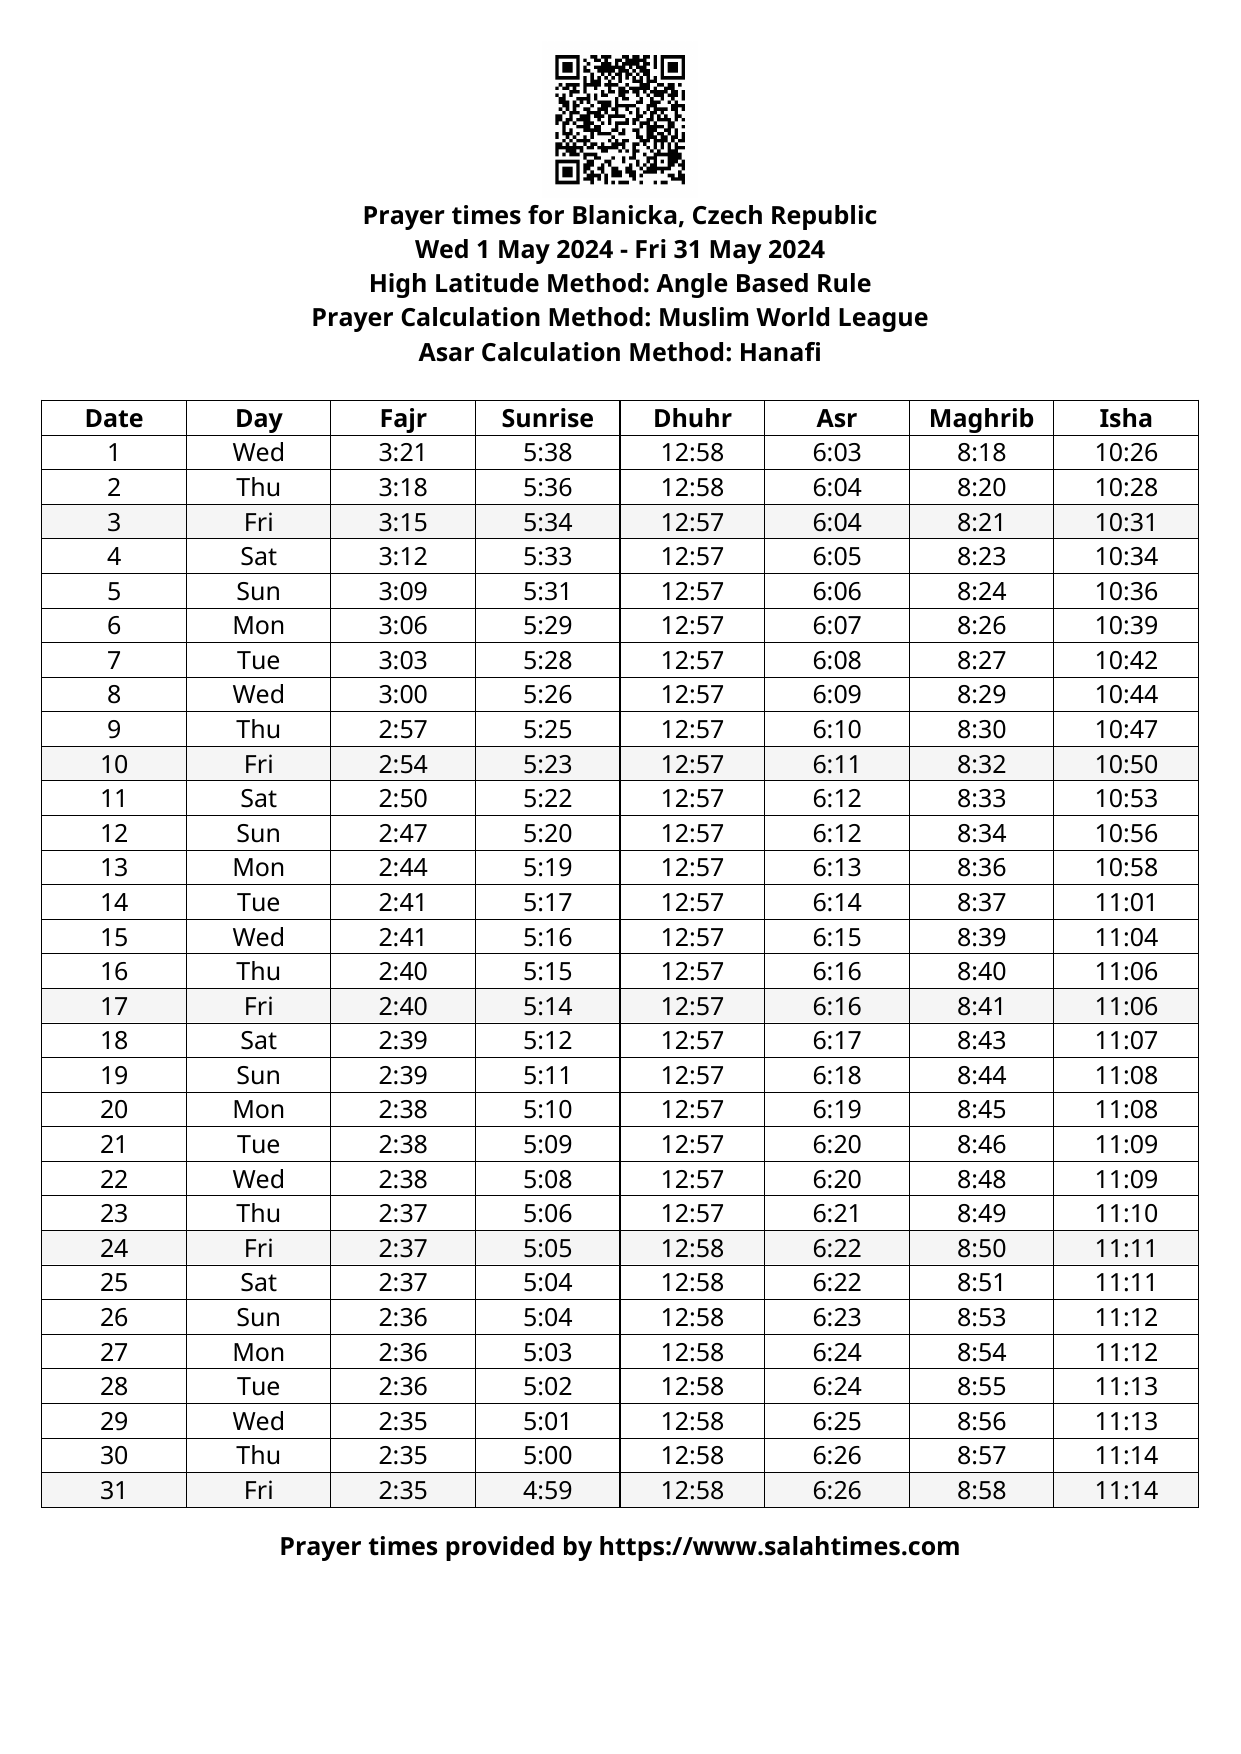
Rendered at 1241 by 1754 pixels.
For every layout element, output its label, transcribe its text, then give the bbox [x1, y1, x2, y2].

table_cell 8:34 [910, 816, 1053, 849]
table_cell 2:37 [331, 1266, 475, 1299]
table_cell Sat [187, 1266, 330, 1299]
table_cell 3:12 [331, 539, 475, 573]
table_cell 6:03 [765, 436, 909, 469]
table_cell 8:32 [910, 747, 1053, 780]
table_cell 8 [42, 678, 186, 711]
table_cell 12:57 [621, 1196, 764, 1230]
table_cell 12 [42, 816, 186, 849]
table_cell 2:41 [331, 920, 475, 953]
table_cell 8:33 [910, 781, 1053, 815]
table_cell 12:57 [621, 609, 764, 642]
table_cell 5:10 [476, 1093, 619, 1126]
table_cell 11:12 [1054, 1335, 1198, 1368]
table_cell 8:18 [910, 436, 1053, 469]
table_cell 2:35 [331, 1473, 475, 1507]
table_cell Wed [187, 436, 330, 469]
table_cell 12:57 [621, 712, 764, 746]
table_cell 6:24 [765, 1369, 909, 1403]
table_cell 5:15 [476, 954, 619, 988]
table_cell 8:27 [910, 643, 1053, 677]
table_cell 6:20 [765, 1162, 909, 1195]
table_cell Tue [187, 1127, 330, 1161]
table_cell 30 [42, 1439, 186, 1472]
table_cell 11:07 [1054, 1024, 1198, 1057]
table_cell 10:42 [1054, 643, 1198, 677]
table_cell 2:40 [331, 989, 475, 1022]
table_cell 6:04 [765, 470, 909, 504]
table_cell 5:16 [476, 920, 619, 953]
table_cell 7 [42, 643, 186, 677]
table_cell 3:06 [331, 609, 475, 642]
table_cell Sat [187, 1024, 330, 1057]
table_cell 12:57 [621, 1127, 764, 1161]
table_cell 6:15 [765, 920, 909, 953]
table_cell 2:36 [331, 1300, 475, 1334]
table_cell 12:57 [621, 574, 764, 607]
table_cell Mon [187, 1335, 330, 1368]
table_cell 6:09 [765, 678, 909, 711]
table_cell 6:26 [765, 1473, 909, 1507]
table_cell 2:50 [331, 781, 475, 815]
table_cell 9 [42, 712, 186, 746]
table_cell 6:04 [765, 505, 909, 538]
table_cell 2:36 [331, 1369, 475, 1403]
table_cell 8:49 [910, 1196, 1053, 1230]
table_cell 6:17 [765, 1024, 909, 1057]
table_cell 8:29 [910, 678, 1053, 711]
table_cell Mon [187, 1093, 330, 1126]
table_cell 8:24 [910, 574, 1053, 607]
table_cell 25 [42, 1266, 186, 1299]
table_cell 5:36 [476, 470, 619, 504]
table_header Maghrib [910, 401, 1053, 434]
table_cell 2:36 [331, 1335, 475, 1368]
table_cell 3:09 [331, 574, 475, 607]
table_cell 3:21 [331, 436, 475, 469]
table_cell 12:57 [621, 505, 764, 538]
table_cell 6:14 [765, 885, 909, 919]
table_cell 6:13 [765, 851, 909, 884]
text Asar Calculation Method: Hanafi [42, 334, 1198, 368]
table_cell Thu [187, 712, 330, 746]
table_cell 19 [42, 1058, 186, 1092]
table_cell 2:57 [331, 712, 475, 746]
table_cell 8:54 [910, 1335, 1053, 1368]
table_cell 11:08 [1054, 1058, 1198, 1092]
table_cell 29 [42, 1404, 186, 1437]
table_cell 2:47 [331, 816, 475, 849]
text High Latitude Method: Angle Based Rule [42, 266, 1198, 300]
table_cell 3:00 [331, 678, 475, 711]
table_cell 12:57 [621, 1162, 764, 1195]
table_cell 6:11 [765, 747, 909, 780]
table_cell 10:34 [1054, 539, 1198, 573]
table_cell 2:35 [331, 1439, 475, 1472]
table_cell 28 [42, 1369, 186, 1403]
table_cell 26 [42, 1300, 186, 1334]
table_header Asr [765, 401, 909, 434]
table_cell 2:38 [331, 1127, 475, 1161]
table_cell 5:04 [476, 1266, 619, 1299]
table_cell 24 [42, 1231, 186, 1264]
table_cell 12:58 [621, 1369, 764, 1403]
table_cell 12:58 [621, 1439, 764, 1472]
table_cell 8:21 [910, 505, 1053, 538]
table_cell 5:29 [476, 609, 619, 642]
table_cell 10:28 [1054, 470, 1198, 504]
table_cell 16 [42, 954, 186, 988]
table_cell 5:20 [476, 816, 619, 849]
table_cell 18 [42, 1024, 186, 1057]
table_cell 10 [42, 747, 186, 780]
table_header Sunrise [476, 401, 619, 434]
table_cell Thu [187, 1196, 330, 1230]
table_cell 5:23 [476, 747, 619, 780]
table_cell 5:06 [476, 1196, 619, 1230]
table_cell 4 [42, 539, 186, 573]
table_cell 6:21 [765, 1196, 909, 1230]
table_cell 8:37 [910, 885, 1053, 919]
table_cell 12:57 [621, 539, 764, 573]
table_cell Sun [187, 574, 330, 607]
table_cell 12:58 [621, 470, 764, 504]
table_cell 8:53 [910, 1300, 1053, 1334]
table_cell 5:14 [476, 989, 619, 1022]
table_cell 8:57 [910, 1439, 1053, 1472]
table_cell 11:10 [1054, 1196, 1198, 1230]
table_cell 2:35 [331, 1404, 475, 1437]
table_cell 15 [42, 920, 186, 953]
table_cell 2:39 [331, 1058, 475, 1092]
table_cell 5:34 [476, 505, 619, 538]
table_cell 6:12 [765, 816, 909, 849]
table_header Date [42, 401, 186, 434]
text Wed 1 May 2024 - Fri 31 May 2024 [42, 232, 1198, 266]
table_cell 6:25 [765, 1404, 909, 1437]
table_cell 11:13 [1054, 1369, 1198, 1403]
table_cell 12:58 [621, 1404, 764, 1437]
table_cell 2 [42, 470, 186, 504]
table_cell 22 [42, 1162, 186, 1195]
table_cell 2:41 [331, 885, 475, 919]
table_cell 2:40 [331, 954, 475, 988]
table_cell 6:16 [765, 989, 909, 1022]
table_cell 11:06 [1054, 989, 1198, 1022]
table_cell 6:22 [765, 1231, 909, 1264]
table_cell 11:09 [1054, 1127, 1198, 1161]
table_cell 8:36 [910, 851, 1053, 884]
table_cell 21 [42, 1127, 186, 1161]
table_cell 8:23 [910, 539, 1053, 573]
table_cell 20 [42, 1093, 186, 1126]
table_cell 6:05 [765, 539, 909, 573]
table_cell 5:26 [476, 678, 619, 711]
table_cell 6:07 [765, 609, 909, 642]
table_cell 6:06 [765, 574, 909, 607]
table_cell Sat [187, 539, 330, 573]
table_cell 5:22 [476, 781, 619, 815]
table_cell 3:18 [331, 470, 475, 504]
table_cell 5:03 [476, 1335, 619, 1368]
table_cell 14 [42, 885, 186, 919]
table_cell 5:02 [476, 1369, 619, 1403]
table_cell 5:19 [476, 851, 619, 884]
table_cell 8:30 [910, 712, 1053, 746]
table_cell 23 [42, 1196, 186, 1230]
table_cell 11:11 [1054, 1266, 1198, 1299]
table_cell 12:57 [621, 989, 764, 1022]
table_cell Wed [187, 1162, 330, 1195]
table_cell 10:47 [1054, 712, 1198, 746]
table_cell 12:58 [621, 436, 764, 469]
table_cell 11:12 [1054, 1300, 1198, 1334]
table_cell 6:12 [765, 781, 909, 815]
text Prayer times provided by https://www.salahtimes.com [42, 1528, 1198, 1563]
table_cell Fri [187, 989, 330, 1022]
table_cell 10:58 [1054, 851, 1198, 884]
table_cell 2:54 [331, 747, 475, 780]
table_cell 6:16 [765, 954, 909, 988]
table_cell 10:44 [1054, 678, 1198, 711]
table_cell 12:57 [621, 1058, 764, 1092]
table_cell 11:11 [1054, 1231, 1198, 1264]
table_cell 5:33 [476, 539, 619, 573]
table_cell 6:20 [765, 1127, 909, 1161]
table_cell 10:53 [1054, 781, 1198, 815]
table_cell 5:08 [476, 1162, 619, 1195]
table_cell 5:17 [476, 885, 619, 919]
table_cell 8:45 [910, 1093, 1053, 1126]
table_cell 8:55 [910, 1369, 1053, 1403]
table_cell 11:14 [1054, 1473, 1198, 1507]
table_cell 8:39 [910, 920, 1053, 953]
table_cell 11:01 [1054, 885, 1198, 919]
text Prayer times for Blanicka, Czech Republic [42, 198, 1198, 232]
table_cell 5:31 [476, 574, 619, 607]
table_cell 12:57 [621, 885, 764, 919]
table_cell 12:57 [621, 851, 764, 884]
table_cell 11 [42, 781, 186, 815]
table_cell 12:57 [621, 678, 764, 711]
table_cell Wed [187, 678, 330, 711]
table_cell 4:59 [476, 1473, 619, 1507]
table_cell Tue [187, 643, 330, 677]
table_cell 10:31 [1054, 505, 1198, 538]
picture [542, 41, 699, 198]
table_header Dhuhr [621, 401, 764, 434]
table_cell 2:37 [331, 1196, 475, 1230]
table_cell Fri [187, 505, 330, 538]
table_cell 5:12 [476, 1024, 619, 1057]
table_cell 12:58 [621, 1473, 764, 1507]
table_cell 8:41 [910, 989, 1053, 1022]
table_cell 3:03 [331, 643, 475, 677]
table_cell 10:36 [1054, 574, 1198, 607]
table_cell 6:19 [765, 1093, 909, 1126]
table_cell 11:13 [1054, 1404, 1198, 1437]
table_header Isha [1054, 401, 1198, 434]
table_cell 5:05 [476, 1231, 619, 1264]
table_cell Wed [187, 1404, 330, 1437]
table_cell Mon [187, 851, 330, 884]
table_cell 8:58 [910, 1473, 1053, 1507]
table_cell 12:57 [621, 643, 764, 677]
table_cell 12:57 [621, 954, 764, 988]
text Prayer Calculation Method: Muslim World League [42, 300, 1198, 334]
table_cell 3:15 [331, 505, 475, 538]
table_cell 12:57 [621, 1093, 764, 1126]
table_cell 5:28 [476, 643, 619, 677]
table_cell 5:25 [476, 712, 619, 746]
table_cell 8:48 [910, 1162, 1053, 1195]
table_cell 8:20 [910, 470, 1053, 504]
table_cell 11:04 [1054, 920, 1198, 953]
table_cell 12:57 [621, 747, 764, 780]
table_cell 12:58 [621, 1231, 764, 1264]
table_cell Thu [187, 470, 330, 504]
table_cell 2:44 [331, 851, 475, 884]
table_cell 2:37 [331, 1231, 475, 1264]
table_cell 10:39 [1054, 609, 1198, 642]
table_cell 8:50 [910, 1231, 1053, 1264]
table_header Fajr [331, 401, 475, 434]
table_cell 8:56 [910, 1404, 1053, 1437]
table_cell 2:39 [331, 1024, 475, 1057]
table_cell 8:43 [910, 1024, 1053, 1057]
table_cell 5:09 [476, 1127, 619, 1161]
table_cell 6:22 [765, 1266, 909, 1299]
table_cell Sun [187, 816, 330, 849]
table_cell 27 [42, 1335, 186, 1368]
table_header Day [187, 401, 330, 434]
table_cell 11:06 [1054, 954, 1198, 988]
table_cell 11:08 [1054, 1093, 1198, 1126]
table_cell 5:01 [476, 1404, 619, 1437]
table_cell 12:57 [621, 1024, 764, 1057]
table_cell 6:10 [765, 712, 909, 746]
table_cell Mon [187, 609, 330, 642]
table_cell Thu [187, 1439, 330, 1472]
table_cell 5:38 [476, 436, 619, 469]
table_cell 3 [42, 505, 186, 538]
table_cell Tue [187, 1369, 330, 1403]
table_cell 10:26 [1054, 436, 1198, 469]
table_cell 11:14 [1054, 1439, 1198, 1472]
table_cell 6:24 [765, 1335, 909, 1368]
table_cell 11:09 [1054, 1162, 1198, 1195]
table_cell 5:11 [476, 1058, 619, 1092]
table_cell Tue [187, 885, 330, 919]
table_cell 8:40 [910, 954, 1053, 988]
table_cell Fri [187, 747, 330, 780]
table_cell 6:23 [765, 1300, 909, 1334]
table_cell 5 [42, 574, 186, 607]
table_cell Sat [187, 781, 330, 815]
table_cell 8:44 [910, 1058, 1053, 1092]
table_cell Thu [187, 954, 330, 988]
table_cell 17 [42, 989, 186, 1022]
table_cell 6 [42, 609, 186, 642]
table_cell 12:57 [621, 781, 764, 815]
table_cell 6:26 [765, 1439, 909, 1472]
table_cell 31 [42, 1473, 186, 1507]
table_cell Fri [187, 1473, 330, 1507]
table_cell Sun [187, 1300, 330, 1334]
table_cell Wed [187, 920, 330, 953]
table_cell 13 [42, 851, 186, 884]
table_cell 6:18 [765, 1058, 909, 1092]
table_cell 8:51 [910, 1266, 1053, 1299]
table_cell 1 [42, 436, 186, 469]
table_cell Fri [187, 1231, 330, 1264]
table_cell 10:50 [1054, 747, 1198, 780]
table_cell 5:04 [476, 1300, 619, 1334]
table_cell 6:08 [765, 643, 909, 677]
table_cell 12:57 [621, 816, 764, 849]
table_cell 10:56 [1054, 816, 1198, 849]
table_cell 12:58 [621, 1300, 764, 1334]
table_cell 5:00 [476, 1439, 619, 1472]
table_cell 12:57 [621, 920, 764, 953]
table_cell 12:58 [621, 1335, 764, 1368]
table_cell 12:58 [621, 1266, 764, 1299]
table_cell Sun [187, 1058, 330, 1092]
table_cell 8:46 [910, 1127, 1053, 1161]
table_cell 8:26 [910, 609, 1053, 642]
table_cell 2:38 [331, 1093, 475, 1126]
table_cell 2:38 [331, 1162, 475, 1195]
